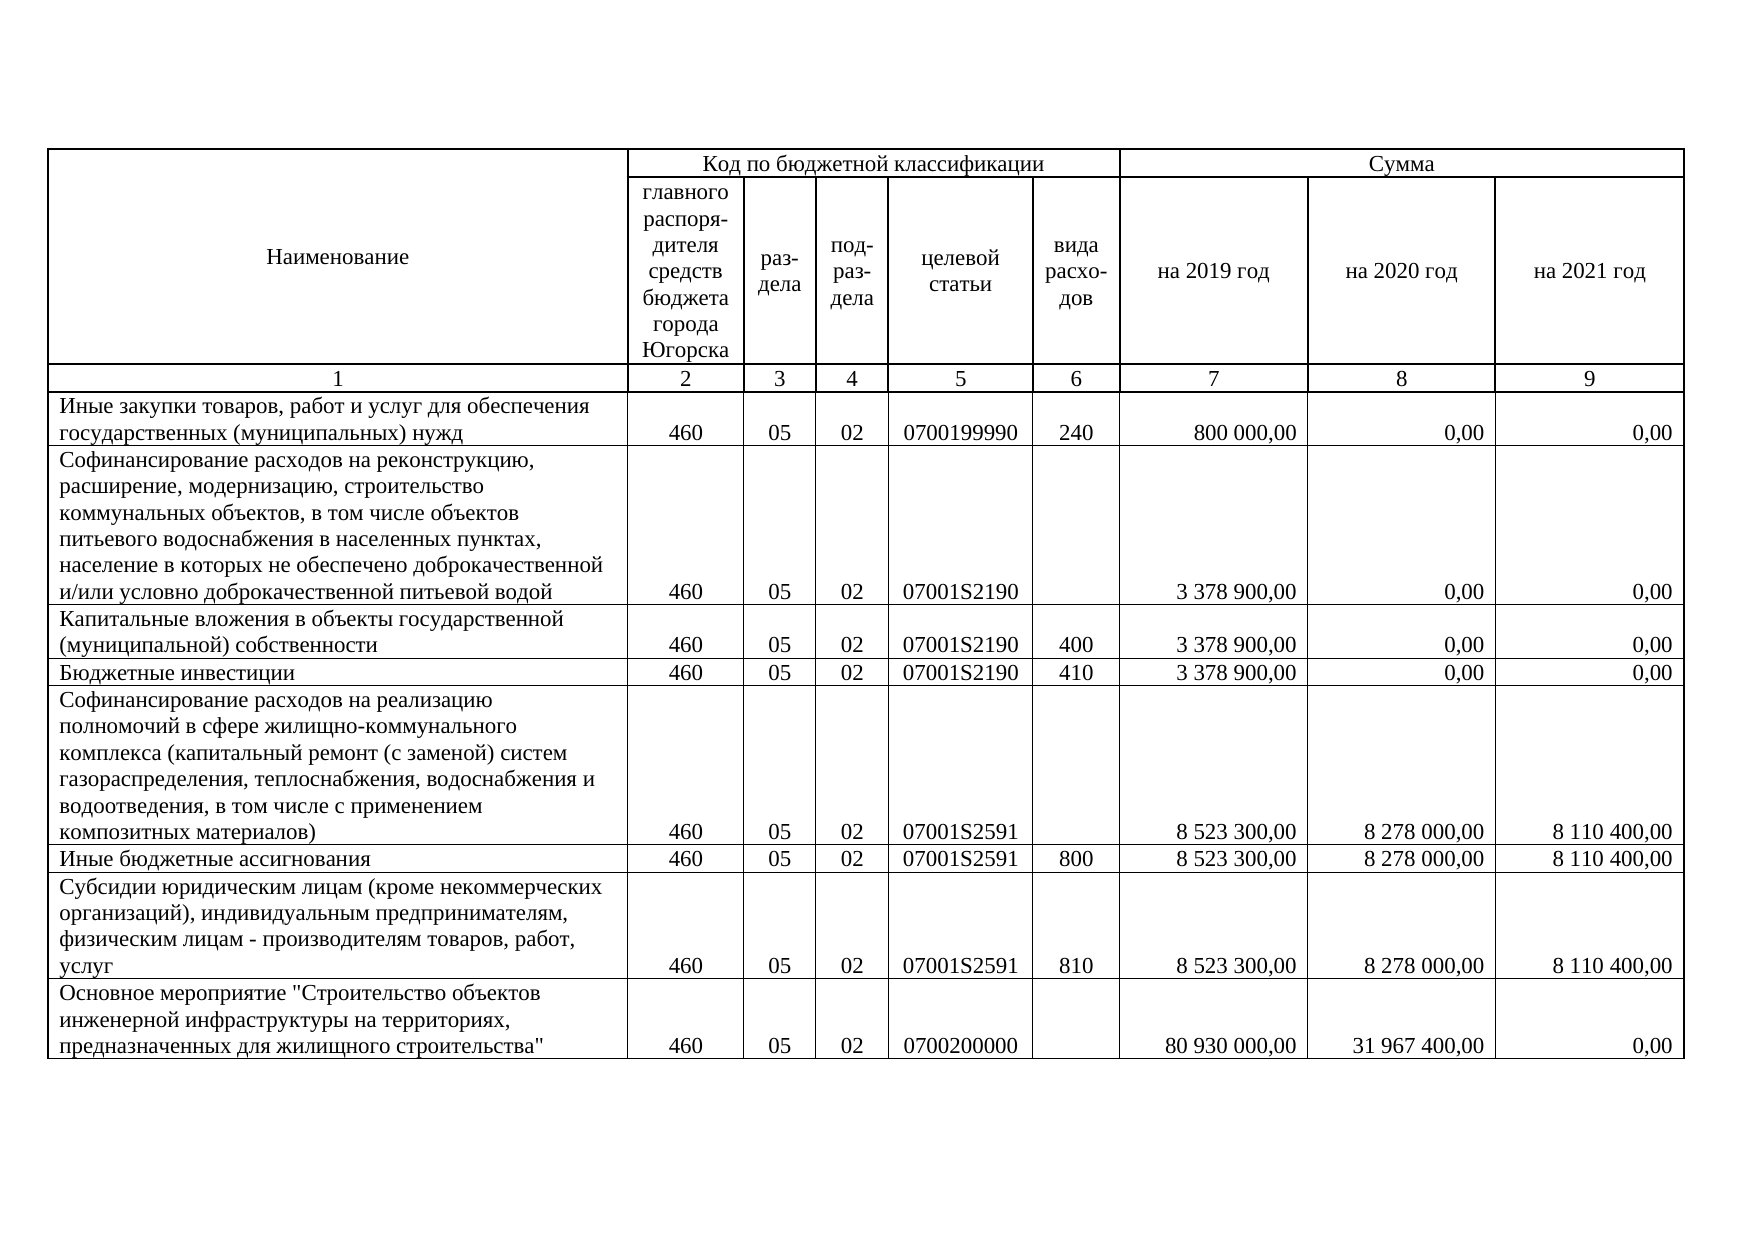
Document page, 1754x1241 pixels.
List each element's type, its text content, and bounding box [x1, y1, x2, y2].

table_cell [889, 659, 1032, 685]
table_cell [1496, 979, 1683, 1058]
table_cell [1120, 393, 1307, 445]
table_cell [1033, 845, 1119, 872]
table_cell 2 [629, 365, 743, 391]
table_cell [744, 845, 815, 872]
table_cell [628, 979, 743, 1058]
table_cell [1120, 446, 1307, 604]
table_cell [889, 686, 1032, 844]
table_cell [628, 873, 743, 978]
table_cell вида расхо-дов [1034, 178, 1119, 363]
table_cell на 2020 год [1309, 178, 1494, 363]
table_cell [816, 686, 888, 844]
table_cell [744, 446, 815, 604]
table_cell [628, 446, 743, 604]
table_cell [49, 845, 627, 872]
table_header Наименование [49, 150, 627, 363]
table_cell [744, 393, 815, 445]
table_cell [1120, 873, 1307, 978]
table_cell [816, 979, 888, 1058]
table_cell 8 [1309, 365, 1494, 391]
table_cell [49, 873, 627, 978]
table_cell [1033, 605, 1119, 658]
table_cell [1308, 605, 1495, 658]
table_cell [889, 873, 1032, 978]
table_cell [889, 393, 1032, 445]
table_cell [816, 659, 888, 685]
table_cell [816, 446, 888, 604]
table_cell 3 [745, 365, 815, 391]
table_cell 1 [49, 365, 627, 391]
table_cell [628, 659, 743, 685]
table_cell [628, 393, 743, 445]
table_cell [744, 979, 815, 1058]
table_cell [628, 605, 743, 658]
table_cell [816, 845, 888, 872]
table_cell целевой статьи [889, 178, 1032, 363]
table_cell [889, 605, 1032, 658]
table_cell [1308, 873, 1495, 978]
table_cell главного распоря-дителя средств бюджета города Югорска [629, 178, 743, 363]
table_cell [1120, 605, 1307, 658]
table_cell 7 [1121, 365, 1307, 391]
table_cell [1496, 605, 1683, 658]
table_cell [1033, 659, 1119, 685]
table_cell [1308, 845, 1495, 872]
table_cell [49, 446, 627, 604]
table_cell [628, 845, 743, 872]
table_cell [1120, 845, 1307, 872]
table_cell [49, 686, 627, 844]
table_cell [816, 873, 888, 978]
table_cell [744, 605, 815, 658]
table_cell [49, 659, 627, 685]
table_cell 9 [1496, 365, 1683, 391]
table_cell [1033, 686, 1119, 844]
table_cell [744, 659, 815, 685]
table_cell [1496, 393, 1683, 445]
table_cell раз-дела [745, 178, 815, 363]
table_cell на 2021 год [1496, 178, 1683, 363]
table_cell на 2019 год [1121, 178, 1307, 363]
table_cell под-раз-дела [817, 178, 887, 363]
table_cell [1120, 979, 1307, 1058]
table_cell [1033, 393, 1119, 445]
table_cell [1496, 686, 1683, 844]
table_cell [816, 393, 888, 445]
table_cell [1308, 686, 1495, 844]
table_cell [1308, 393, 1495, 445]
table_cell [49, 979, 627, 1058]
table_cell 4 [817, 365, 887, 391]
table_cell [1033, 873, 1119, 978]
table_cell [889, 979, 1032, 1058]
table_header Код по бюджетной классификации [629, 150, 1119, 176]
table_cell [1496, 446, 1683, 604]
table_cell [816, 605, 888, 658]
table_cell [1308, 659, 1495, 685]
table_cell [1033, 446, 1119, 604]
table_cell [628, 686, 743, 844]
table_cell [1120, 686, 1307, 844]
table_cell 5 [889, 365, 1032, 391]
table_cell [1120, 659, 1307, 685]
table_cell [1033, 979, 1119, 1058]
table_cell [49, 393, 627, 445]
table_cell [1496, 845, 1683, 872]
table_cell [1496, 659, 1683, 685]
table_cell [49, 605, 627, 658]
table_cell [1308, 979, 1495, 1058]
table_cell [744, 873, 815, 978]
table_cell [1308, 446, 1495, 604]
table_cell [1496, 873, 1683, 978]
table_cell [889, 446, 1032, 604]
table_header Сумма [1121, 150, 1683, 176]
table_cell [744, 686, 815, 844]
table_cell 6 [1034, 365, 1119, 391]
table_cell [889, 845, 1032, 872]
